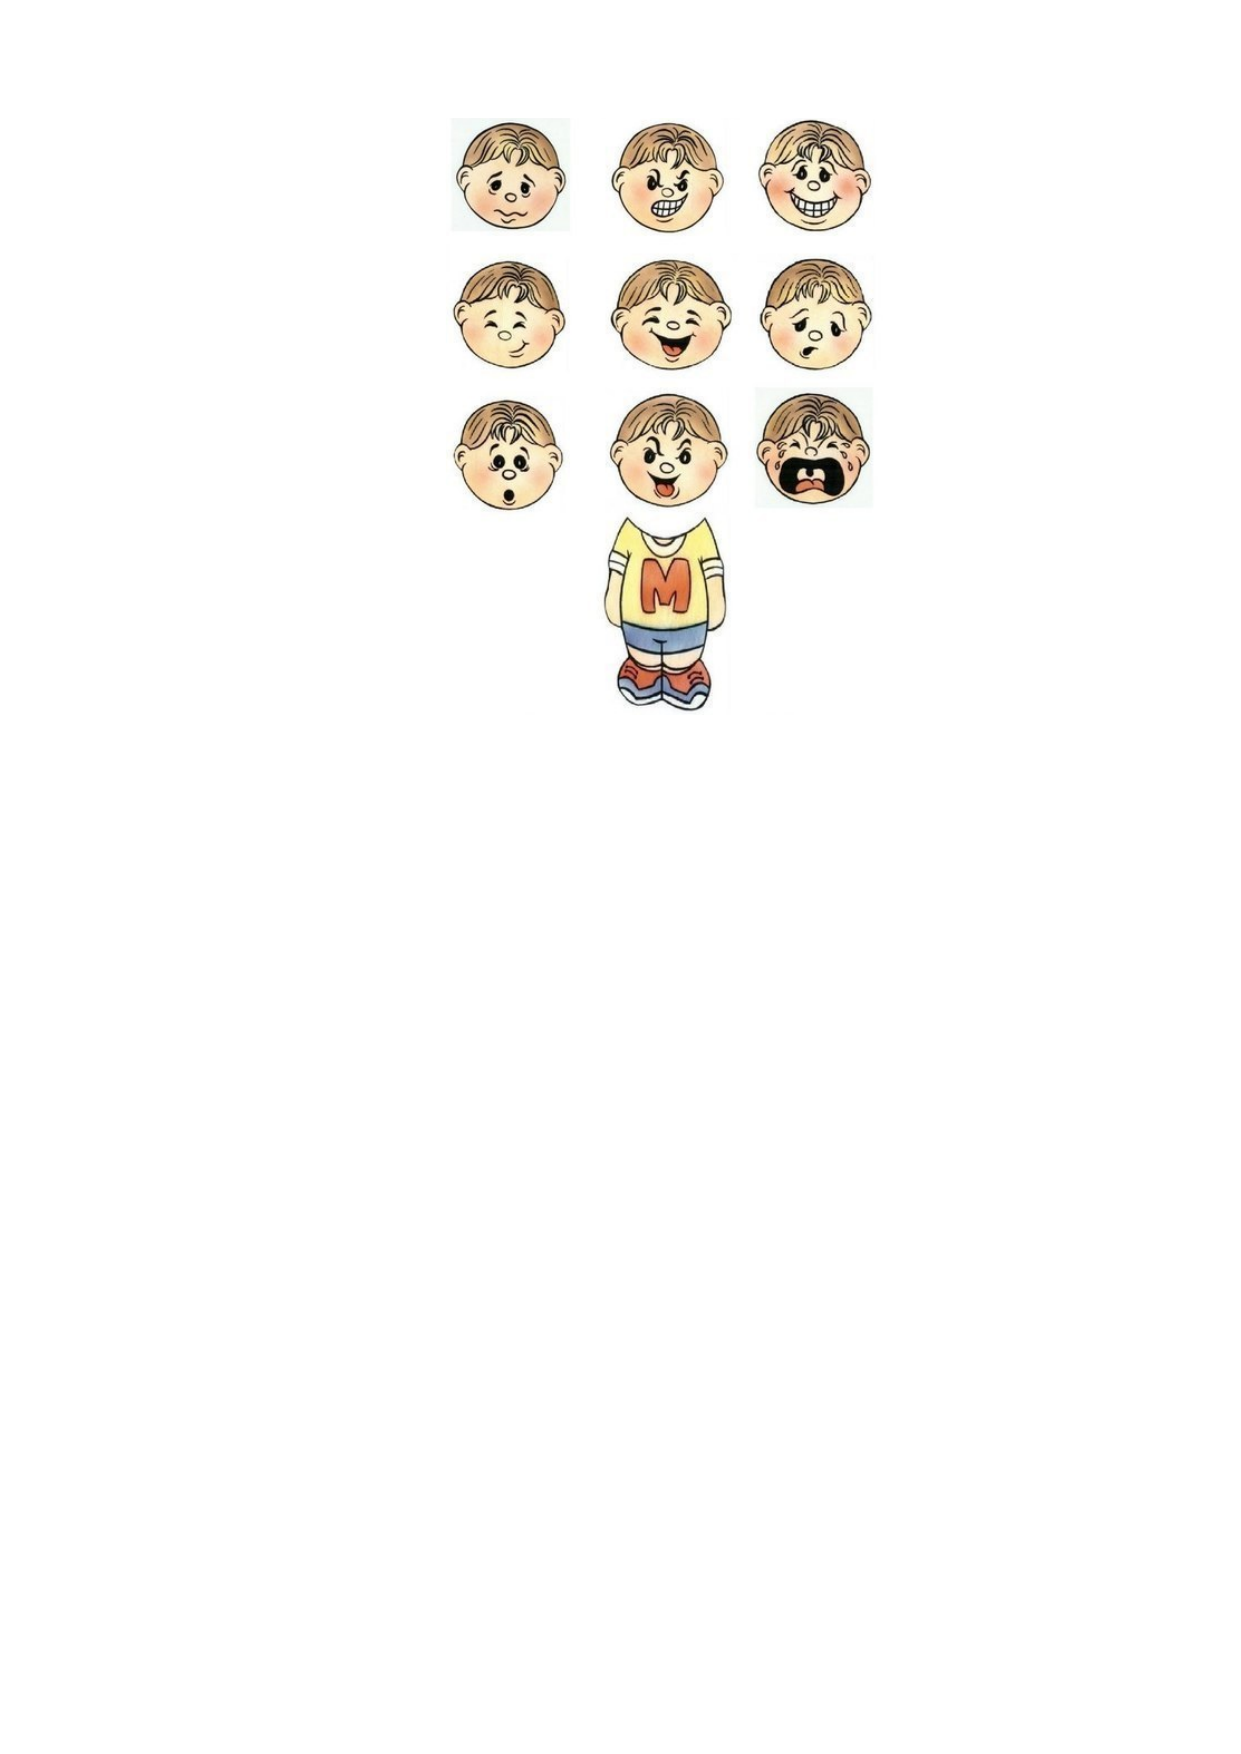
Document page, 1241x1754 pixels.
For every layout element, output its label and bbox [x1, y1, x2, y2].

picture [445, 118, 884, 715]
